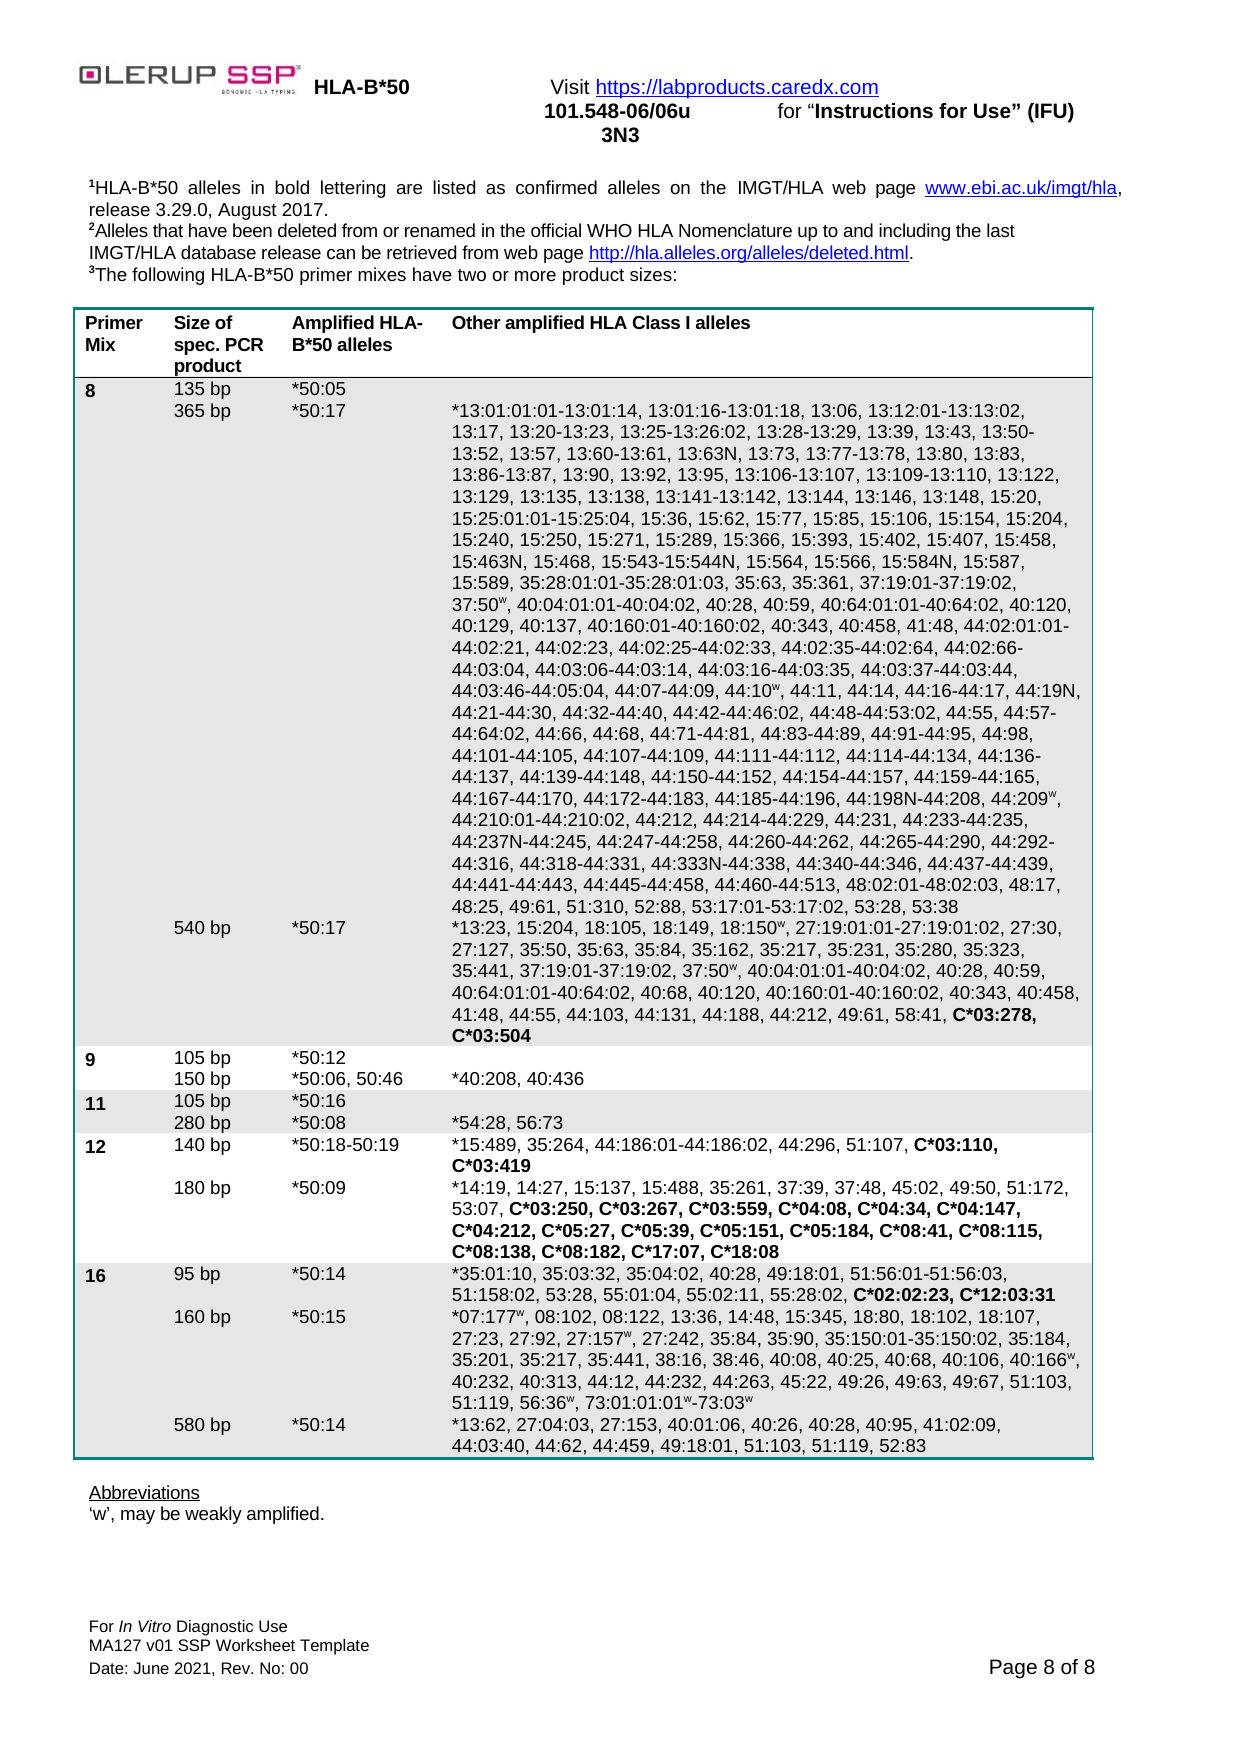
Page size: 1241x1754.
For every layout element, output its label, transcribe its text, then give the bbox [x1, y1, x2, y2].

table_cell 8 [75, 378, 162, 1046]
table_cell *50:12 *50:06, 50:46 [280, 1046, 440, 1090]
table_cell *50:05 *50:17 *50:17 [280, 378, 440, 1046]
table_cell *50:18-50:19 *50:09 [280, 1133, 440, 1263]
table_cell 135 bp 365 bp 540 bp [162, 378, 280, 1046]
table_cell 16 [75, 1263, 162, 1457]
table_header Primer Mix [75, 310, 162, 376]
table_cell 95 bp 160 bp 580 bp [162, 1263, 280, 1457]
table_cell *50:16 *50:08 [280, 1090, 440, 1133]
table_cell 11 [75, 1090, 162, 1133]
table_cell *15:489, 35:264, 44:186:01-44:186:02, 44:296, 51:107, C*03:110, C*03:419 *14:19, 14:27, 15:137, 15:488, 35:261, 37:39, 37:48, 45:02, 49:50, 51:172, 53:07, C*03:250, C*03:267, C*03:559, C*04:08, C*04:34, C*04:147, C*04:212, C*05:27, C*05:39, C*05:151, C*05:184, C*08:41, C*08:115, C*08:138, C*08:182, C*17:07, C*18:08 [440, 1133, 1092, 1263]
table_cell *35:01:10, 35:03:32, 35:04:02, 40:28, 49:18:01, 51:56:01-51:56:03, 51:158:02, 53:28, 55:01:04, 55:02:11, 55:28:02, C*02:02:23, C*12:03:31 *07:177w, 08:102, 08:122, 13:36, 14:48, 15:345, 18:80, 18:102, 18:107, 27:23, 27:92, 27:157w, 27:242, 35:84, 35:90, 35:150:01-35:150:02, 35:184, 35:201, 35:217, 35:441, 38:16, 38:46, 40:08, 40:25, 40:68, 40:106, 40:166w, 40:232, 40:313, 44:12, 44:232, 44:263, 45:22, 49:26, 49:63, 49:67, 51:103, 51:119, 56:36w, 73:01:01:01w-73:03w *13:62, 27:04:03, 27:153, 40:01:06, 40:26, 40:28, 40:95, 41:02:09, 44:03:40, 44:62, 44:459, 49:18:01, 51:103, 51:119, 52:83 [440, 1263, 1092, 1457]
table_cell *50:14 *50:15 *50:14 [280, 1263, 440, 1457]
text ‘w’, may be weakly amplified. [89, 1503, 1137, 1524]
text Abbreviations [89, 1481, 1137, 1503]
table_header Other amplified HLA Class I alleles [440, 310, 1092, 376]
table_header Amplified HLA-B*50 alleles [280, 310, 440, 376]
table_cell 105 bp 280 bp [162, 1090, 280, 1133]
picture [51, 59, 329, 97]
text 1HLA-B*50 alleles in bold lettering are listed as confirmed alleles on the IMGT/HLA web page www.ebi.ac.uk/imgt/hla, release 3.29.0, August 2017. [89, 177, 1122, 220]
table_cell 105 bp 150 bp [162, 1046, 280, 1090]
table_cell *54:28, 56:73 [440, 1090, 1092, 1133]
table_cell 9 [75, 1046, 162, 1090]
table_cell 140 bp 180 bp [162, 1133, 280, 1263]
table_cell *40:208, 40:436 [440, 1046, 1092, 1090]
text 3The following HLA-B*50 primer mixes have two or more product sizes: [89, 263, 1093, 285]
table_header Size of spec. PCR product [162, 310, 280, 376]
table_cell 12 [75, 1133, 162, 1263]
table_cell *13:01:01:01-13:01:14, 13:01:16-13:01:18, 13:06, 13:12:01-13:13:02, 13:17, 13:20-13:23, 13:25-13:26:02, 13:28-13:29, 13:39, 13:43, 13:50-13:52, 13:57, 13:60-13:61, 13:63N, 13:73, 13:77-13:78, 13:80, 13:83, 13:86-13:87, 13:90, 13:92, 13:95, 13:106-13:107, 13:109-13:110, 13:122, 13:129, 13:135, 13:138, 13:141-13:142, 13:144, 13:146, 13:148, 15:20, 15:25:01:01-15:25:04, 15:36, 15:62, 15:77, 15:85, 15:106, 15:154, 15:204, 15:240, 15:250, 15:271, 15:289, 15:366, 15:393, 15:402, 15:407, 15:458, 15:463N, 15:468, 15:543-15:544N, 15:564, 15:566, 15:584N, 15:587, 15:589, 35:28:01:01-35:28:01:03, 35:63, 35:361, 37:19:01-37:19:02, 37:50w, 40:04:01:01-40:04:02, 40:28, 40:59, 40:64:01:01-40:64:02, 40:120, 40:129, 40:137, 40:160:01-40:160:02, 40:343, 40:458, 41:48, 44:02:01:01-44:02:21, 44:02:23, 44:02:25-44:02:33, 44:02:35-44:02:64, 44:02:66-44:03:04, 44:03:06-44:03:14, 44:03:16-44:03:35, 44:03:37-44:03:44, 44:03:46-44:05:04, 44:07-44:09, 44:10w, 44:11, 44:14, 44:16-44:17, 44:19N, 44:21-44:30, 44:32-44:40, 44:42-44:46:02, 44:48-44:53:02, 44:55, 44:57-44:64:02, 44:66, 44:68, 44:71-44:81, 44:83-44:89, 44:91-44:95, 44:98, 44:101-44:105, 44:107-44:109, 44:111-44:112, 44:114-44:134, 44:136-44:137, 44:139-44:148, 44:150-44:152, 44:154-44:157, 44:159-44:165, 44:167-44:170, 44:172-44:183, 44:185-44:196, 44:198N-44:208, 44:209w, 44:210:01-44:210:02, 44:212, 44:214-44:229, 44:231, 44:233-44:235, 44:237N-44:245, 44:247-44:258, 44:260-44:262, 44:265-44:290, 44:292-44:316, 44:318-44:331, 44:333N-44:338, 44:340-44:346, 44:437-44:439, 44:441-44:443, 44:445-44:458, 44:460-44:513, 48:02:01-48:02:03, 48:17, 48:25, 49:61, 51:310, 52:88, 53:17:01-53:17:02, 53:28, 53:38 *13:23, 15:204, 18:105, 18:149, 18:150w, 27:19:01:01-27:19:01:02, 27:30, 27:127, 35:50, 35:63, 35:84, 35:162, 35:217, 35:231, 35:280, 35:323, 35:441, 37:19:01-37:19:02, 37:50w, 40:04:01:01-40:04:02, 40:28, 40:59, 40:64:01:01-40:64:02, 40:68, 40:120, 40:160:01-40:160:02, 40:343, 40:458, 41:48, 44:55, 44:103, 44:131, 44:188, 44:212, 49:61, 58:41, C*03:278, C*03:504 [440, 378, 1092, 1046]
text 2Alleles that have been deleted from or renamed in the official WHO HLA Nomenclature up to and including the last IMGT/HLA database release can be retrieved from web page http://hla.alleles.org/alleles/deleted.html. [89, 220, 1093, 263]
